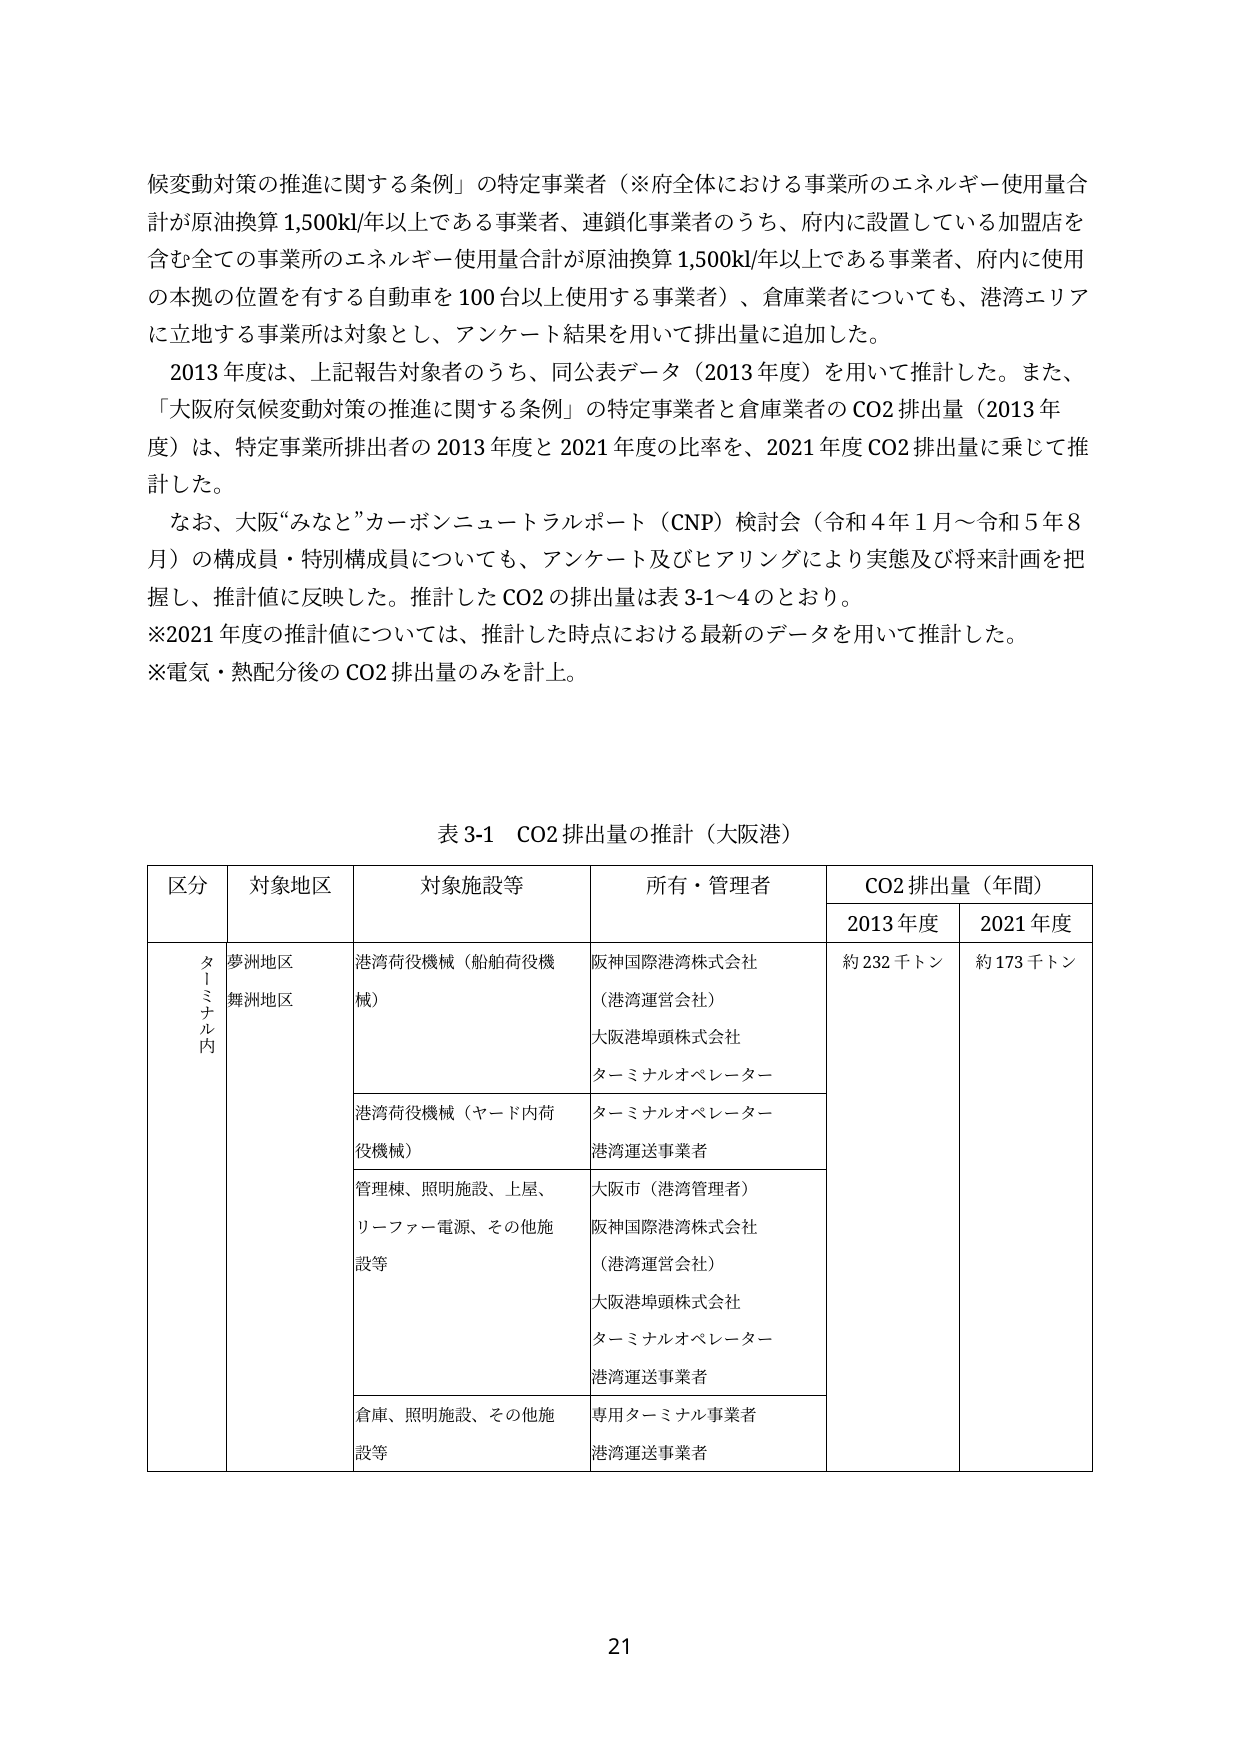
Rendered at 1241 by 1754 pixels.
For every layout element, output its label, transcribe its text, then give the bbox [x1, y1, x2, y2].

table_cell 港湾荷役機械（ヤード内荷役機械） [354, 1094, 590, 1169]
table_cell ターミナル内 [148, 943, 226, 1471]
table_cell 2021年度 [960, 904, 1092, 942]
table_cell 専用ターミナル事業者 港湾運送事業者 [591, 1396, 826, 1471]
table_header 所有・管理者 [591, 866, 826, 942]
table_header 区分 [148, 866, 227, 942]
table_cell 約173千トン [960, 943, 1092, 1471]
table_header CO2排出量（年間） [827, 866, 1092, 903]
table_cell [591, 1170, 826, 1395]
text ※電気・熱配分後のCO2排出量のみを計上。 [148, 652, 1092, 689]
text ※2021年度の推計値については、推計した時点における最新のデータを用いて推計した。 [148, 614, 1092, 652]
table_cell 港湾荷役機械（船舶荷役機械） [354, 943, 590, 1093]
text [148, 164, 1092, 352]
table_cell ターミナルオペレーター 港湾運送事業者 [591, 1094, 826, 1169]
table_cell 阪神国際港湾株式会社 （港湾運営会社） 大阪港埠頭株式会社 ターミナルオペレーター [591, 943, 826, 1093]
text 2013年度は、上記報告対象者のうち、同公表データ（2013年度）を用いて推計した。また、「大阪府気候変動対策の推進に関する条例」の特定事業者と倉庫業者のCO2排出量（2013年度）は、特定事業所排出者の2013年度と2021年度の比率を、2021年度CO2排出量に乗じて推計した。 [148, 352, 1092, 502]
table_header 対象施設等 [354, 866, 590, 942]
table_cell 約232千トン [827, 943, 959, 1471]
text なお、大阪“みなと”カーボンニュートラルポート（CNP）検討会（令和４年１月～令和５年８月）の構成員・特別構成員についても、アンケート及びヒアリングにより実態及び将来計画を把握し、推計値に反映した。推計したCO2の排出量は表3-1～4のとおり。 [148, 502, 1092, 614]
table_cell 2013年度 [827, 904, 959, 942]
table_cell 倉庫、照明施設、その他施設等 [354, 1396, 590, 1471]
table_cell 管理棟、照明施設、上屋、リーファー電源、その他施設等 [354, 1170, 590, 1395]
text 表3-1 CO2排出量の推計（大阪港） [148, 814, 1092, 852]
table_header 対象地区 [228, 866, 353, 942]
table_cell 夢洲地区 舞洲地区 [227, 943, 353, 1471]
